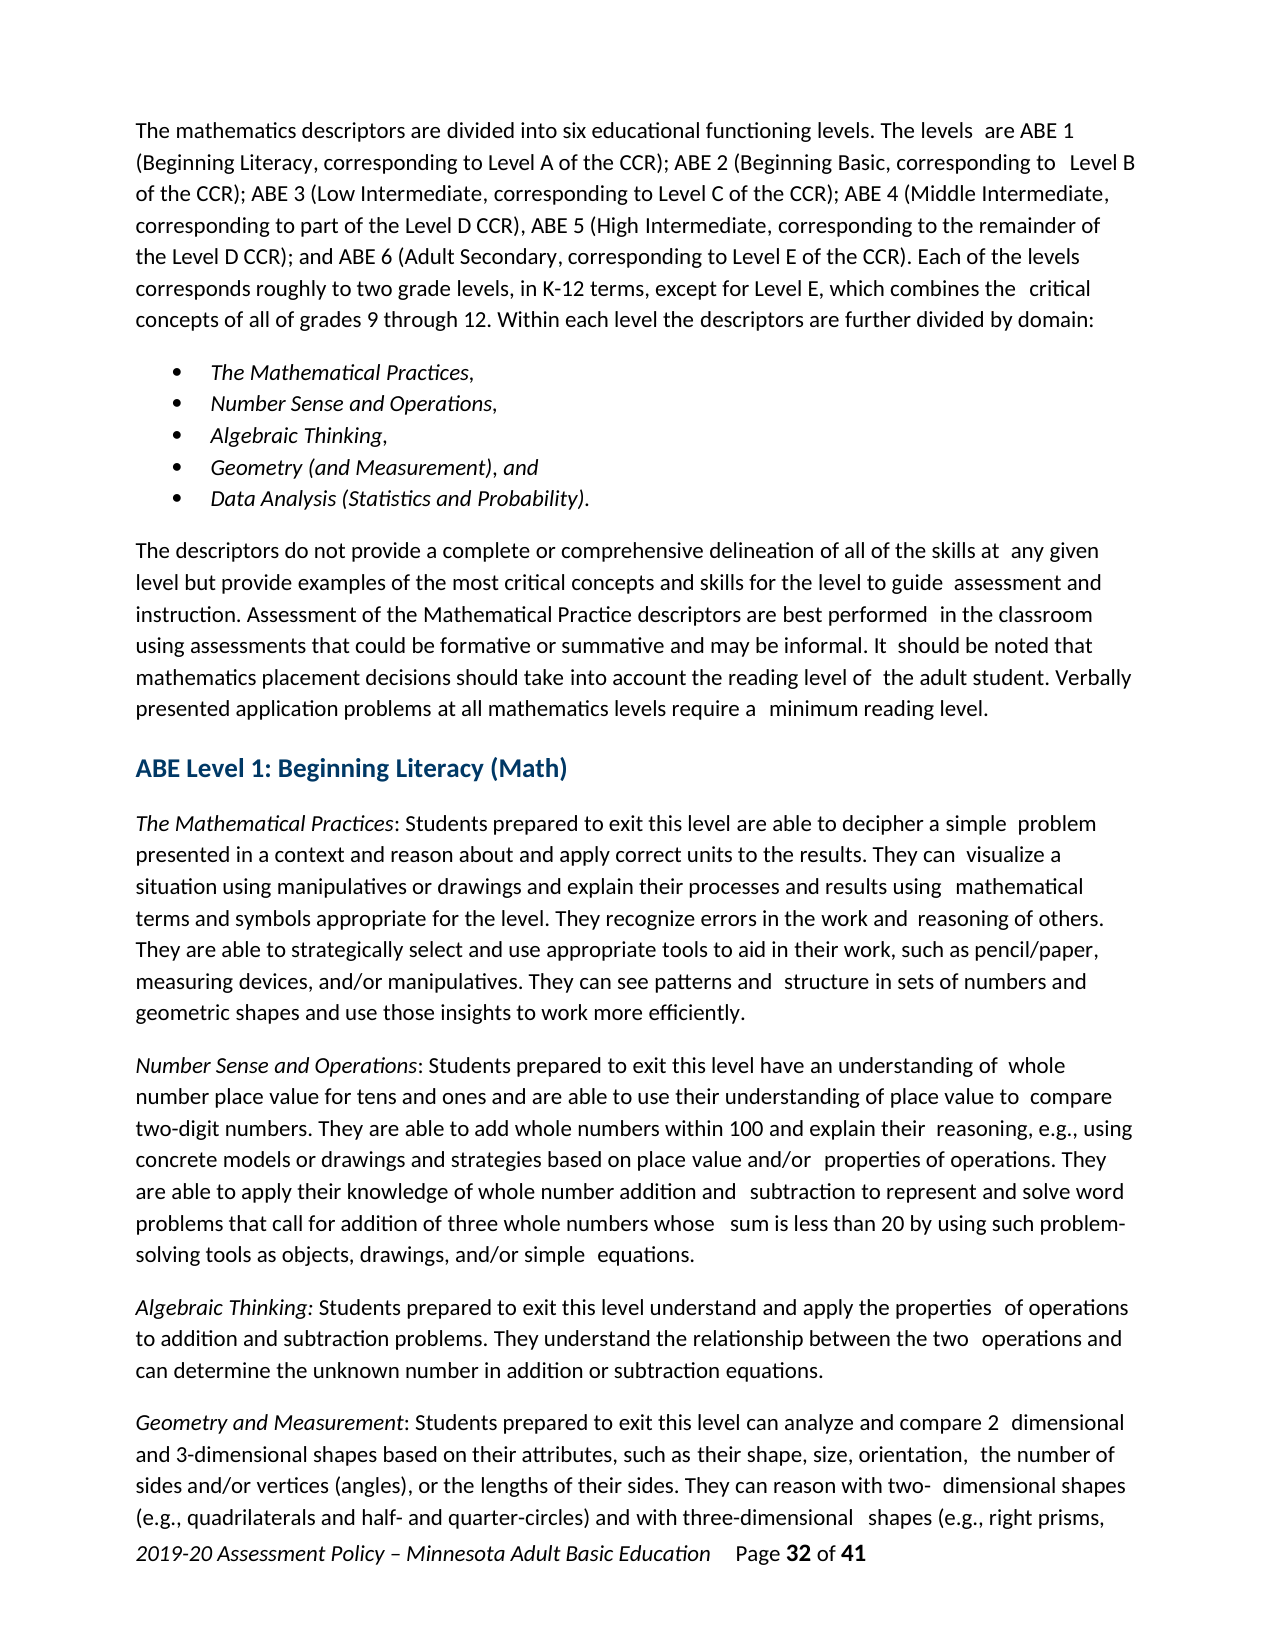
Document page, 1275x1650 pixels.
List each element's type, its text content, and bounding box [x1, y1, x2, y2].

text Number Sense and Operations: Students prepared to exit this level have an understanding of whole number place value for tens and ones and are able to use their understanding of place value to compare two-digit numbers. They are able to add whole numbers within 100 and explain their reasoning, e.g., using concrete models or drawings and strategies based on place value and/or properties of operations. They are able to apply their knowledge of whole number addition and subtraction to represent and solve word problems that call for addition of three whole numbers whose sum is less than 20 by using such problem-solving tools as objects, drawings, and/or simple equations. [135, 1051, 1139, 1268]
text Algebraic Thinking: Students prepared to exit this level understand and apply the properties of operations to addition and subtraction problems. They understand the relationship between the two operations and can determine the unknown number in addition or subtraction equations. [135, 1293, 1139, 1384]
list Algebraic Thinking, [173, 421, 1139, 449]
list Number Sense and Operations, [173, 389, 1139, 417]
text The descriptors do not provide a complete or comprehensive delineation of all of the skills at any given level but provide examples of the most critical concepts and skills for the level to guide assessment and instruction. Assessment of the Mathematical Practice descriptors are best performed in the classroom using assessments that could be formative or summative and may be informal. It should be noted that mathematics placement decisions should take into account the reading level of the adult student. Verbally presented application problems at all mathematics levels require a minimum reading level. [135, 537, 1139, 722]
subtitle ABE Level 1: Beginning Literacy (Math) [135, 751, 1139, 784]
list Geometry (and Measurement), and [173, 453, 1139, 481]
list The Mathematical Practices, [173, 358, 1139, 386]
text The Mathematical Practices: Students prepared to exit this level are able to decipher a simple problem presented in a context and reason about and apply correct units to the results. They can visualize a situation using manipulatives or drawings and explain their processes and results using mathematical terms and symbols appropriate for the level. They recognize errors in the work and reasoning of others. They are able to strategically select and use appropriate tools to aid in their work, such as pencil/paper, measuring devices, and/or manipulatives. They can see patterns and structure in sets of numbers and geometric shapes and use those insights to work more efficiently. [135, 809, 1139, 1026]
text The mathematics descriptors are divided into six educational functioning levels. The levels are ABE 1 (Beginning Literacy, corresponding to Level A of the CCR); ABE 2 (Beginning Basic, corresponding to Level B of the CCR); ABE 3 (Low Intermediate, corresponding to Level C of the CCR); ABE 4 (Middle Intermediate, corresponding to part of the Level D CCR), ABE 5 (High Intermediate, corresponding to the remainder of the Level D CCR); and ABE 6 (Adult Secondary, corresponding to Level E of the CCR). Each of the levels corresponds roughly to two grade levels, in K-12 terms, except for Level E, which combines the critical concepts of all of grades 9 through 12. Within each level the descriptors are further divided by domain: [135, 116, 1139, 333]
list Data Analysis (Statistics and Probability). [173, 484, 1139, 512]
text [135, 1408, 1139, 1531]
